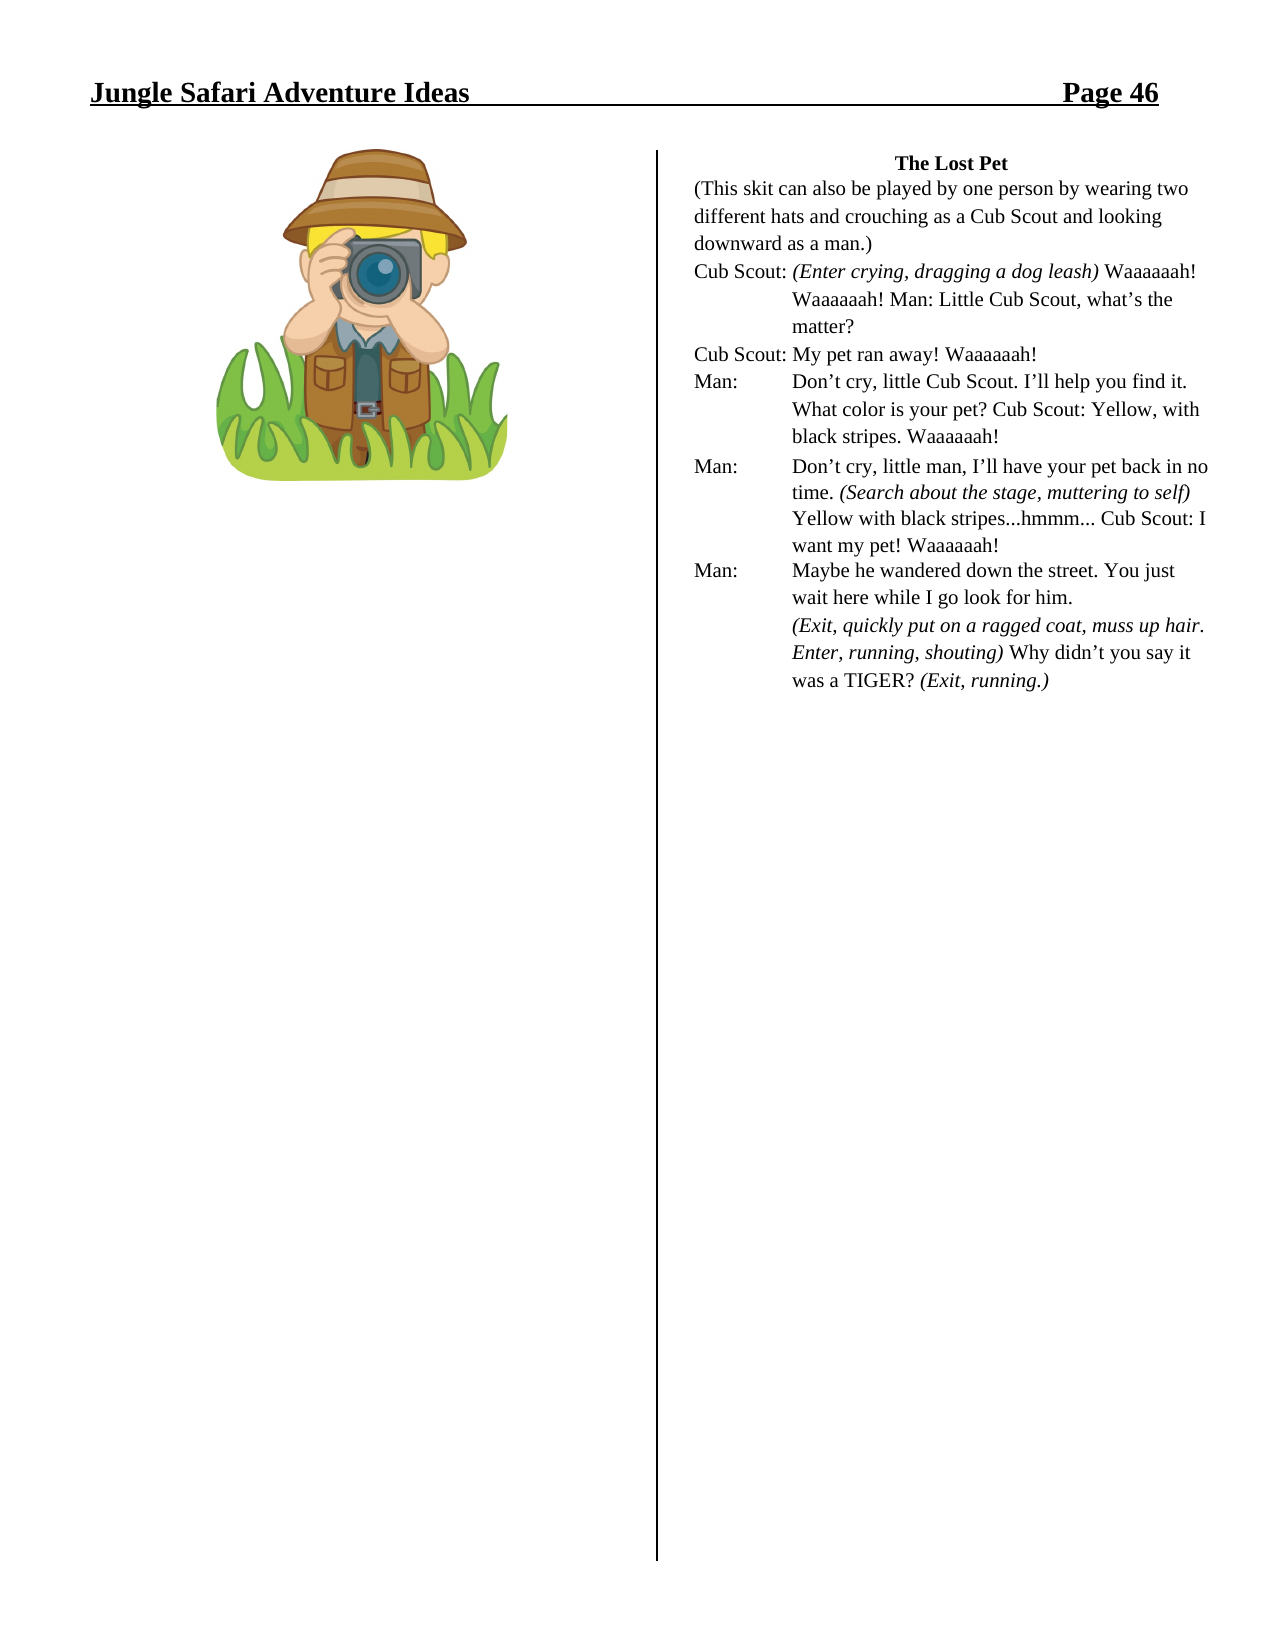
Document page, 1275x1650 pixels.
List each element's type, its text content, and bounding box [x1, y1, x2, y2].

text Man: Don’t cry, little man, I’ll have your pet back in no time. (Search about the stage, muttering to self) Yellow with black stripes...hmmm... Cub Scout: I want my pet! Waaaaaah! [694, 452, 1214, 557]
subtitle The Lost Pet [679, 150, 1223, 176]
picture [216, 149, 508, 481]
text (This skit can also be played by one person by wearing two different hats and crouching as a Cub Scout and looking downward as a man.) [694, 176, 1214, 255]
text Man: Maybe he wandered down the street. You just wait here while I go look for him. [694, 557, 1214, 609]
text Cub Scout: (Enter crying, dragging a dog leash) Waaaaaah! Waaaaaah! Man: Little Cub Scout, what’s the matter? [694, 259, 1214, 338]
text Cub Scout: My pet ran away! Waaaaaah! [694, 342, 1214, 366]
text (Exit, quickly put on a ragged coat, muss up hair. Enter, running, shouting) Why didn’t you say it was a TIGER? (Exit, running.) [792, 613, 1214, 692]
text Man: Don’t cry, little Cub Scout. I’ll help you find it. What color is your pet? Cub Scout: Yellow, with black stripes. Waaaaaah! [694, 369, 1214, 448]
